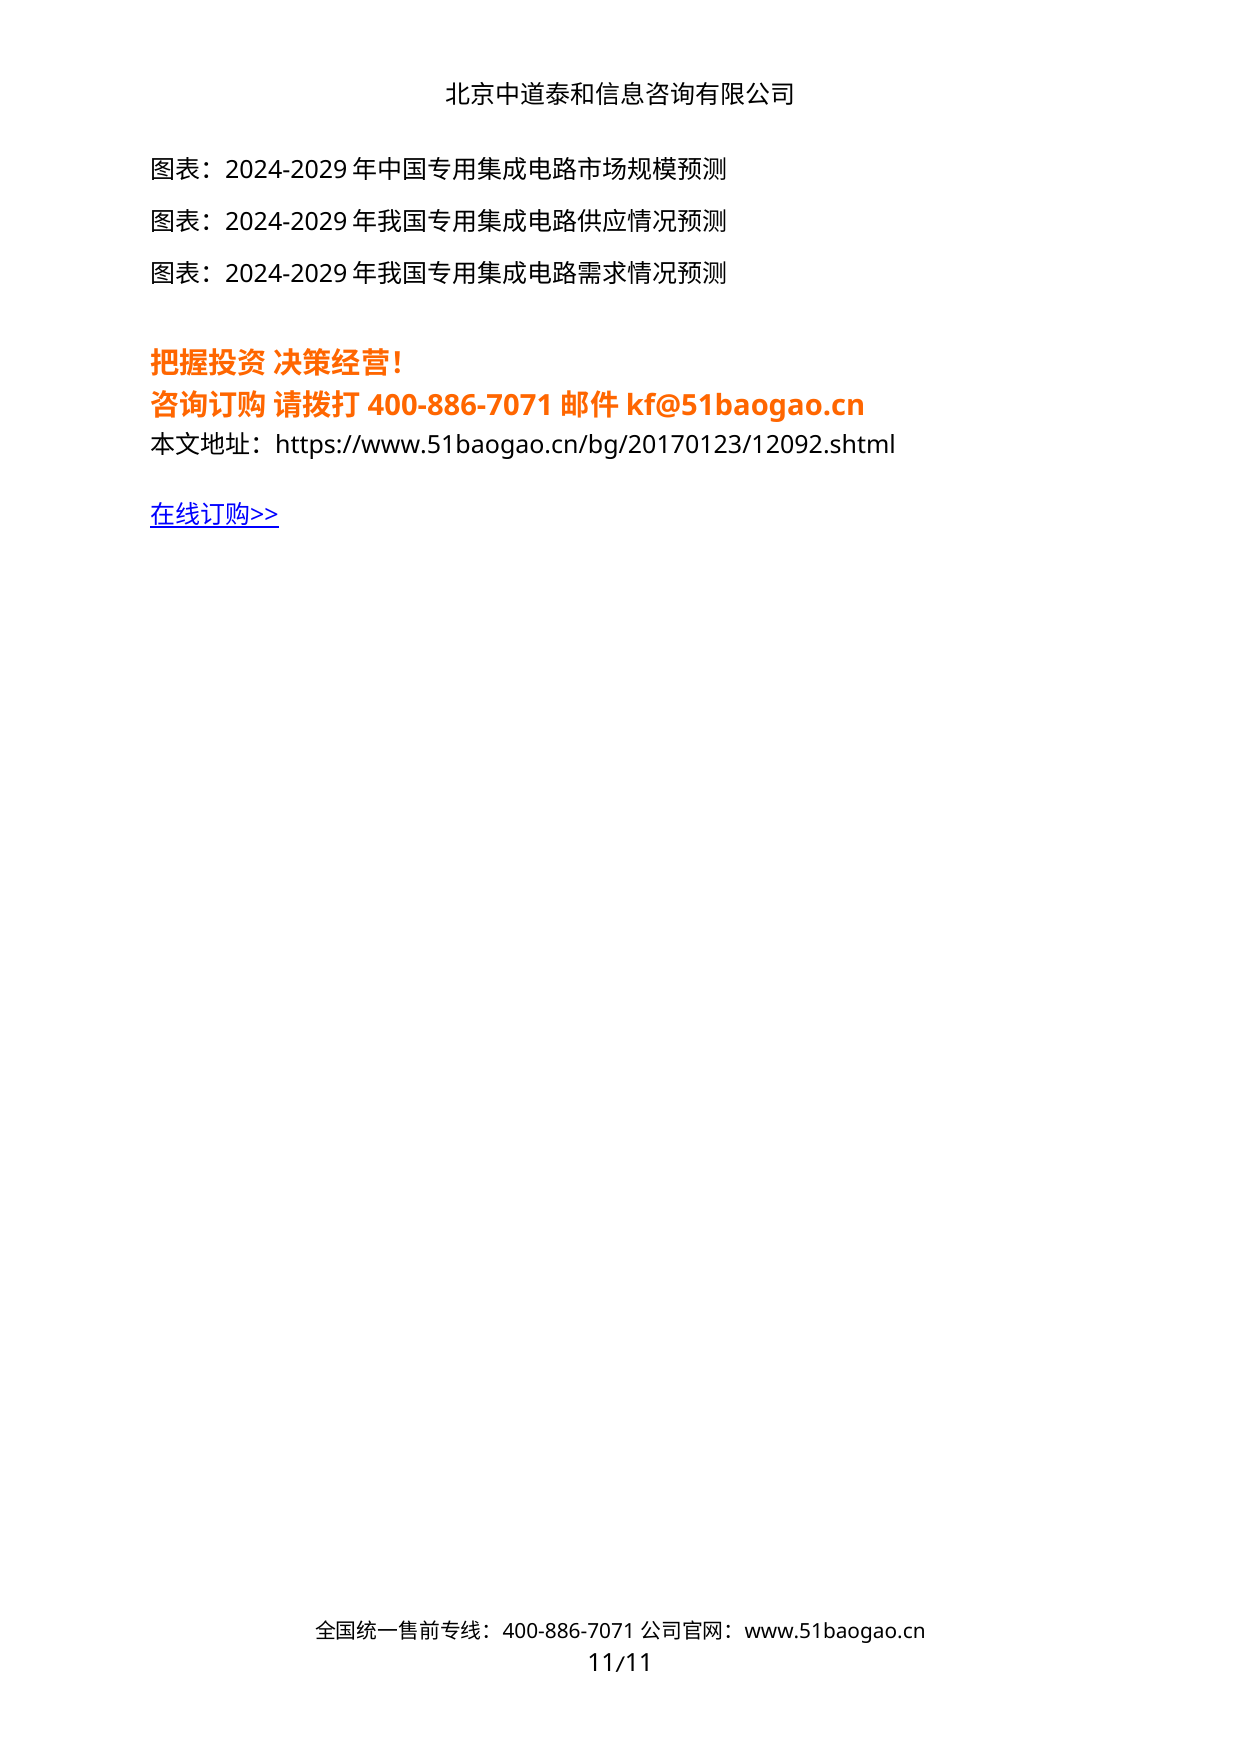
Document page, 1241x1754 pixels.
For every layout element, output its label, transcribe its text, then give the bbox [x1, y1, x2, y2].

text 在线订购>> [150, 461, 1090, 531]
text 图表：2024-2029年我国专用集成电路需求情况预测 [150, 254, 1090, 290]
text 图表：2024-2029年我国专用集成电路供应情况预测 [150, 202, 1090, 238]
text 图表：2024-2029年中国专用集成电路市场规模预测 [150, 150, 1090, 186]
text 把握投资 决策经营！咨询订购 请拨打 400-886-7071 邮件 kf@51baogao.cn本文地址：https://www.51baogao.cn/bg/20170123/12092.shtml [150, 306, 1090, 461]
